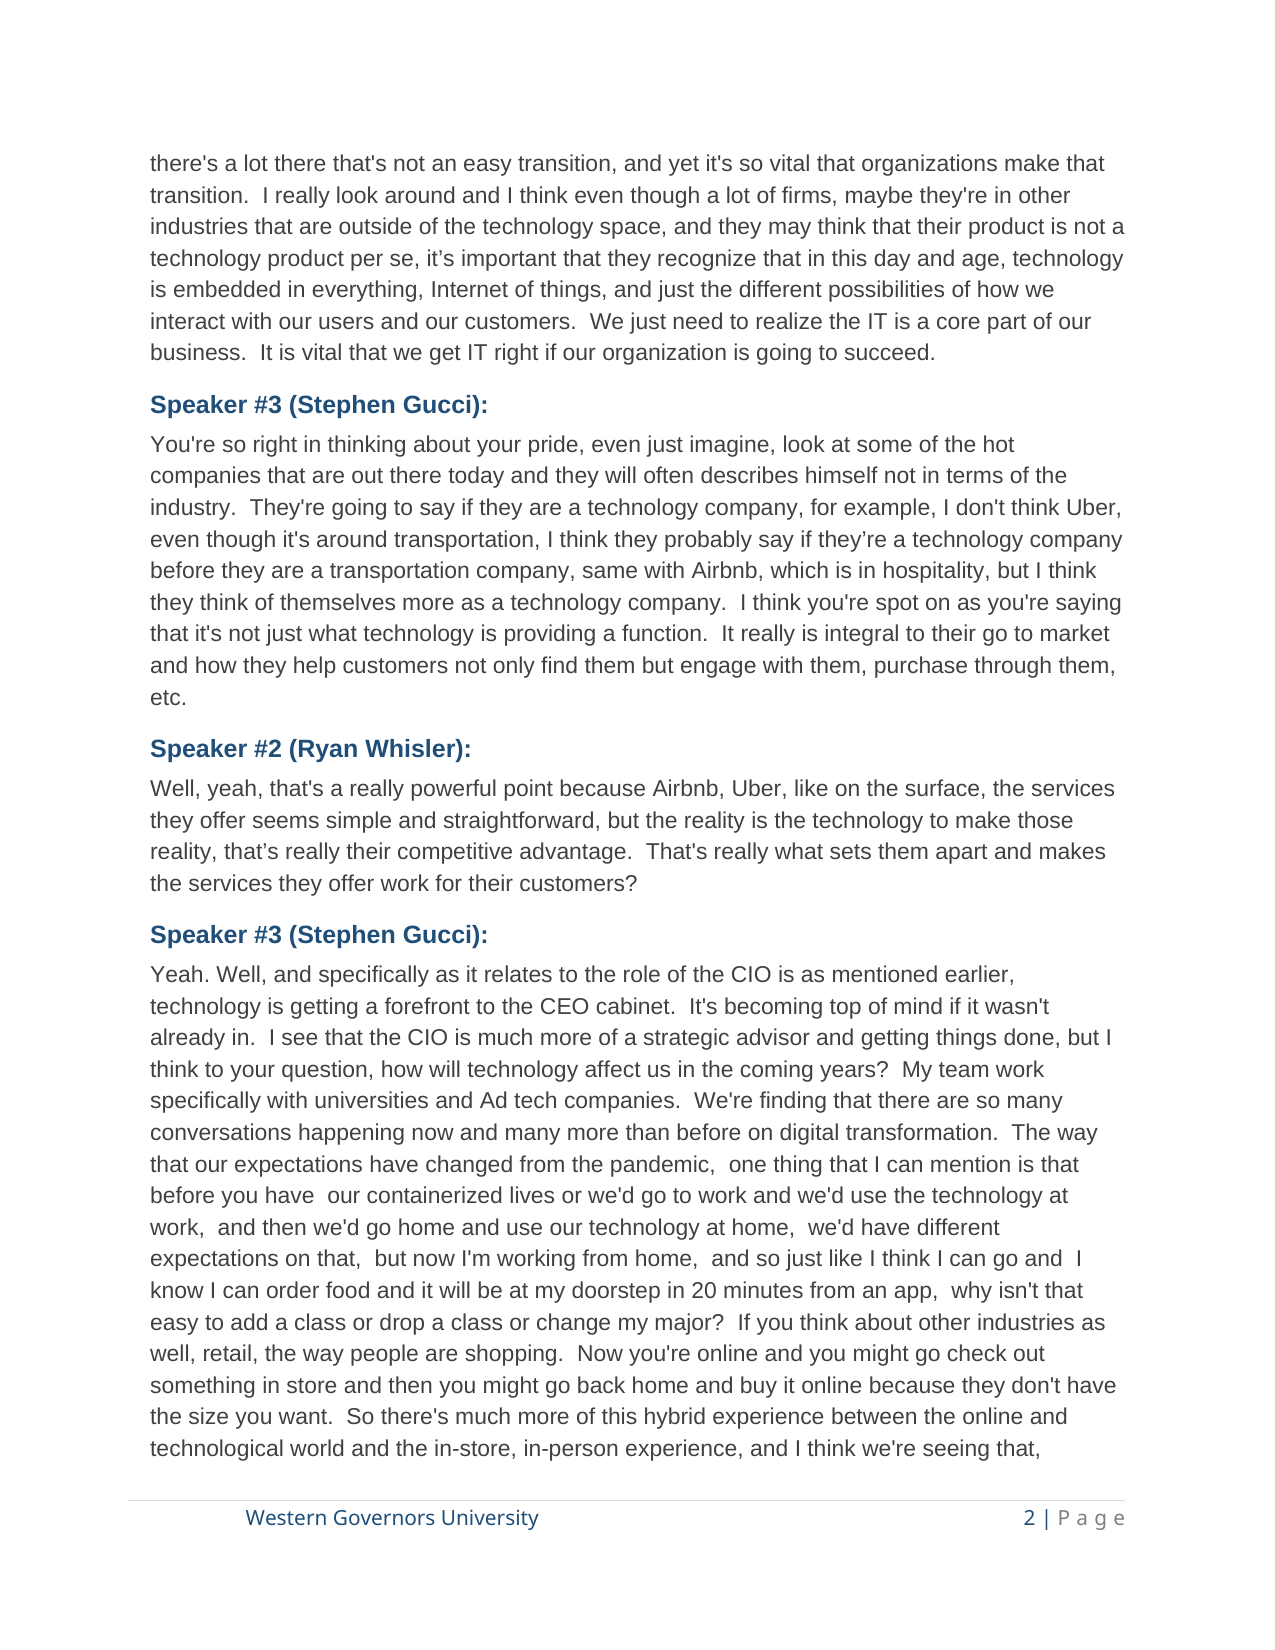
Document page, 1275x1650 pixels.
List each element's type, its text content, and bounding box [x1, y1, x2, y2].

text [150, 150, 1125, 366]
text Well, yeah, that's a really powerful point because Airbnb, Uber, like on the surface, the services they offer seems simple and straightforward, but the reality is the technology to make those reality, that’s really their competitive advantage. That's really what sets them apart and makes the services they offer work for their customers? [150, 775, 1125, 896]
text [150, 961, 1125, 1461]
text Speaker #3 (Stephen Gucci): [150, 390, 1125, 418]
text You're so right in thinking about your pride, even just imagine, look at some of the hot companies that are out there today and they will often describes himself not in terms of the industry. They're going to say if they are a technology company, for example, I don't think Uber, even though it's around transportation, I think they probably say if they’re a technology company before they are a transportation company, same with Airbnb, which is in hospitality, but I think they think of themselves more as a technology company. I think you're spot on as you're saying that it's not just what technology is providing a function. It really is integral to their go to market and how they help customers not only find them but engage with them, purchase through them, etc. [150, 431, 1125, 710]
text Speaker #2 (Ryan Whisler): [150, 734, 1125, 762]
text Speaker #3 (Stephen Gucci): [150, 920, 1125, 949]
